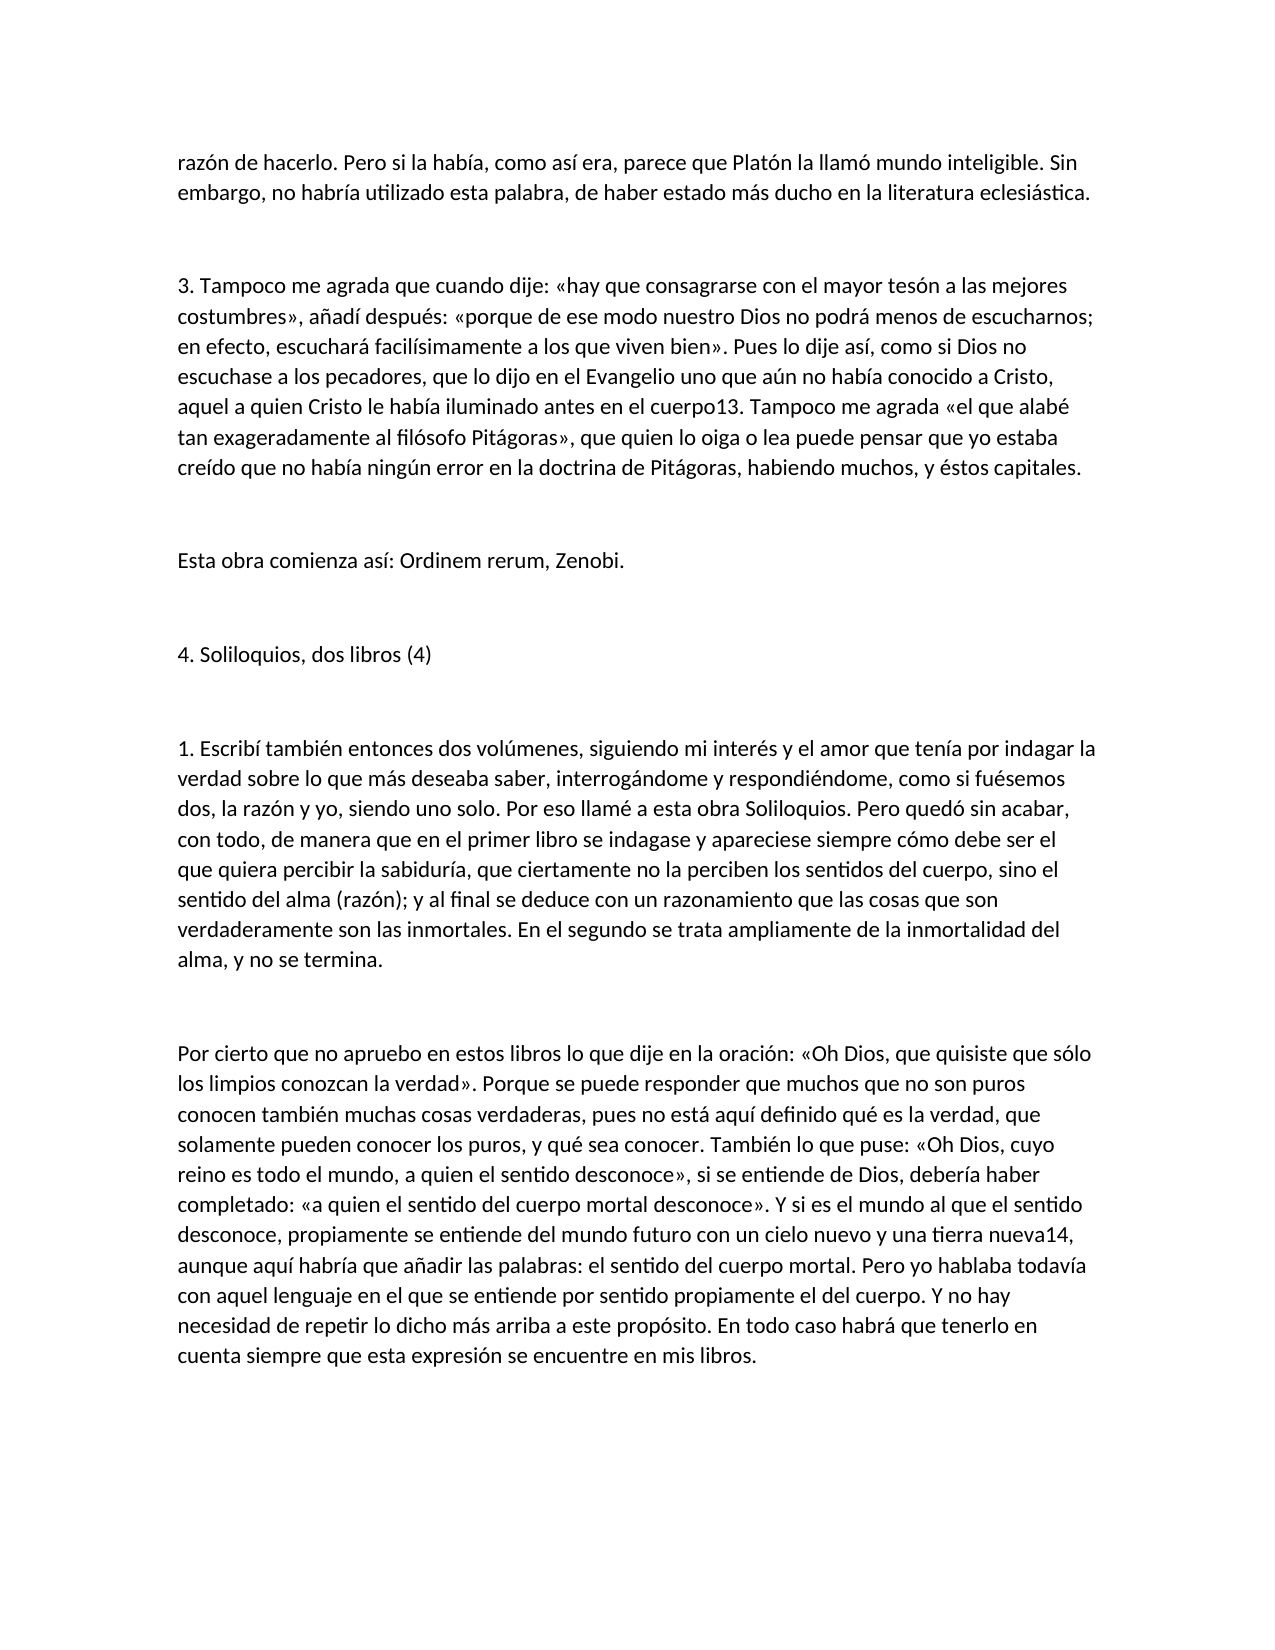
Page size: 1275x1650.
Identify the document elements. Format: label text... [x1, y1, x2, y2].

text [177, 148, 1098, 206]
text Por cierto que no apruebo en estos libros lo que dije en la oración: «Oh Dios, que quisiste que sólo los limpios conozcan la verdad». Porque se puede responder que muchos que no son puros conocen también muchas cosas verdaderas, pues no está aquí definido qué es la verdad, que solamente pueden conocer los puros, y qué sea conocer. También lo que puse: «Oh Dios, cuyo reino es todo el mundo, a quien el sentido desconoce», si se entiende de Dios, debería haber completado: «a quien el sentido del cuerpo mortal desconoce». Y si es el mundo al que el sentido desconoce, propiamente se entiende del mundo futuro con un cielo nuevo y una tierra nueva14, aunque aquí habría que añadir las palabras: el sentido del cuerpo mortal. Pero yo hablaba todavía con aquel lenguaje en el que se entiende por sentido propiamente el del cuerpo. Y no hay necesidad de repetir lo dicho más arriba a este propósito. En todo caso habrá que tenerlo en cuenta siempre que esta expresión se encuentre en mis libros. [177, 1039, 1098, 1369]
text 3. Tampoco me agrada que cuando dije: «hay que consagrarse con el mayor tesón a las mejores costumbres», añadí después: «porque de ese modo nuestro Dios no podrá menos de escucharnos; en efecto, escuchará facilísimamente a los que viven bien». Pues lo dije así, como si Dios no escuchase a los pecadores, que lo dijo en el Evangelio uno que aún no había conocido a Cristo, aquel a quien Cristo le había iluminado antes en el cuerpo13. Tampoco me agrada «el que alabé tan exageradamente al filósofo Pitágoras», que quien lo oiga o lea puede pensar que yo estaba creído que no había ningún error en la doctrina de Pitágoras, habiendo muchos, y éstos capitales. [177, 272, 1098, 481]
text 1. Escribí también entonces dos volúmenes, siguiendo mi interés y el amor que tenía por indagar la verdad sobre lo que más deseaba saber, interrogándome y respondiéndome, como si fuésemos dos, la razón y yo, siendo uno solo. Por eso llamé a esta obra Soliloquios. Pero quedó sin acabar, con todo, de manera que en el primer libro se indagase y apareciese siempre cómo debe ser el que quiera percibir la sabiduría, que ciertamente no la perciben los sentidos del cuerpo, sino el sentido del alma (razón); y al final se deduce con un razonamiento que las cosas que son verdaderamente son las inmortales. En el segundo se trata ampliamente de la inmortalidad del alma, y no se termina. [177, 734, 1098, 973]
text Esta obra comienza así: Ordinem rerum, Zenobi. [177, 547, 1098, 574]
text 4. Soliloquios, dos libros (4) [177, 640, 1098, 668]
